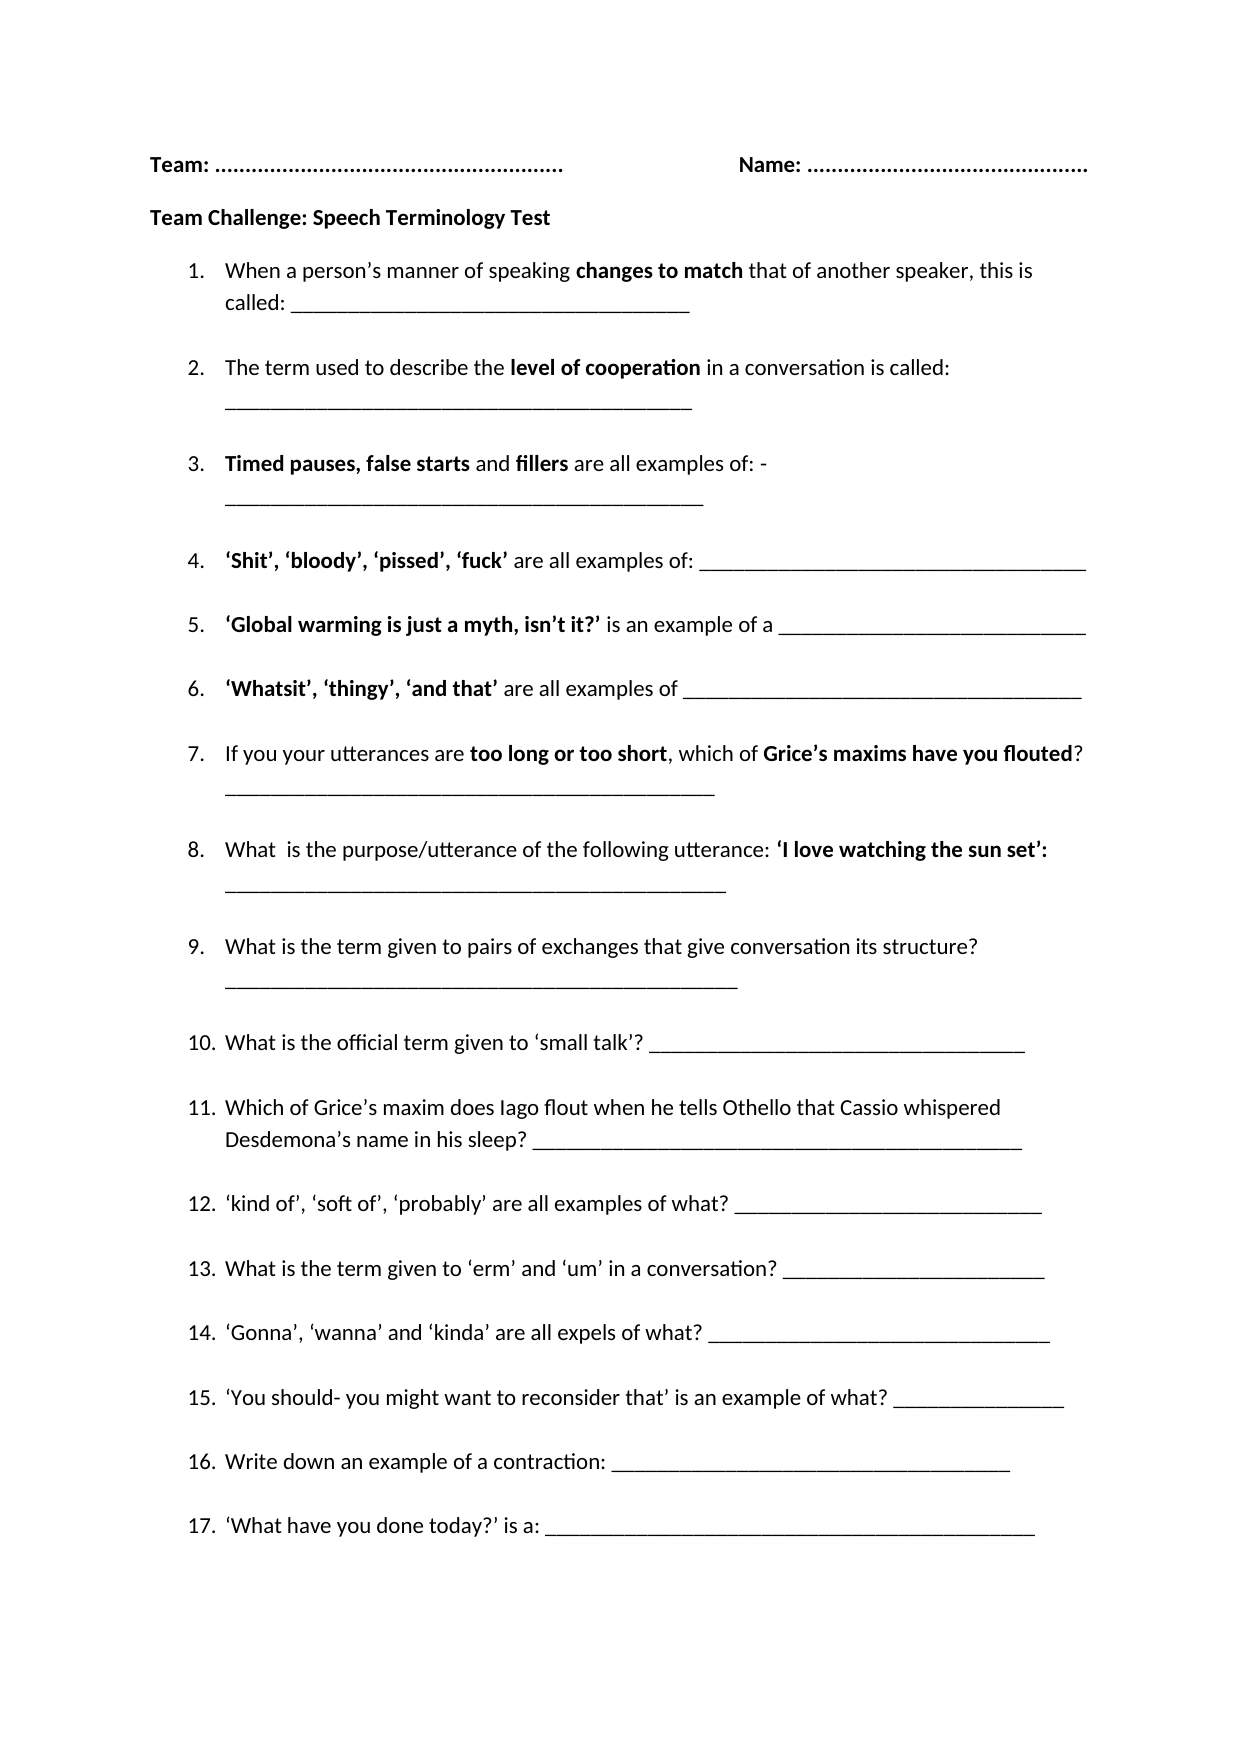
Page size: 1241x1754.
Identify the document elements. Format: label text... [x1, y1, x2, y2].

list Which of Grice’s maxim does Iago flout when he tells Othello that Cassio whispered Desdemona’s name in his sleep? ___________________________________________ [187, 1093, 1090, 1153]
list The term used to describe the level of cooperation in a conversation is called: _________________________________________ [187, 353, 1090, 413]
list What is the purpose/utterance of the following utterance: ‘I love watching the sun set’: ____________________________________________ [187, 835, 1090, 896]
list If you your utterances are too long or too short, which of Grice’s maxims have you flouted? ___________________________________________ [187, 739, 1090, 799]
list ‘Whatsit’, ‘thingy’, ‘and that’ are all examples of ___________________________________ [187, 674, 1090, 702]
text Team Challenge: Speech Terminology Test [150, 203, 1090, 231]
list What is the term given to ‘erm’ and ‘um’ in a conversation? _______________________ [187, 1254, 1090, 1282]
list ‘Shit’, ‘bloody’, ‘pissed’, ‘fuck’ are all examples of: __________________________________ [187, 546, 1090, 574]
list What is the term given to pairs of exchanges that give conversation its structure? _____________________________________________ [187, 932, 1090, 992]
list ‘Global warming is just a myth, isn’t it?’ is an example of a ___________________________ [187, 610, 1090, 638]
list ‘You should- you might want to reconsider that’ is an example of what? _______________ [187, 1383, 1090, 1411]
list Timed pauses, false starts and fillers are all examples of: __________________________________________ [187, 449, 1090, 509]
text Team: ......................................................... Name: .............................................. [150, 150, 1090, 178]
list ‘What have you done today?’ is a: ___________________________________________ [187, 1511, 1090, 1539]
list ‘kind of’, ‘soft of’, ‘probably’ are all examples of what? ___________________________ [187, 1189, 1090, 1217]
list When a person’s manner of speaking changes to match that of another speaker, this is called: ___________________________________ [187, 256, 1090, 316]
list Write down an example of a contraction: ___________________________________ [187, 1447, 1090, 1475]
list What is the official term given to ‘small talk’? _________________________________ [187, 1028, 1090, 1057]
list ‘Gonna’, ‘wanna’ and ‘kinda’ are all expels of what? ______________________________ [187, 1318, 1090, 1346]
